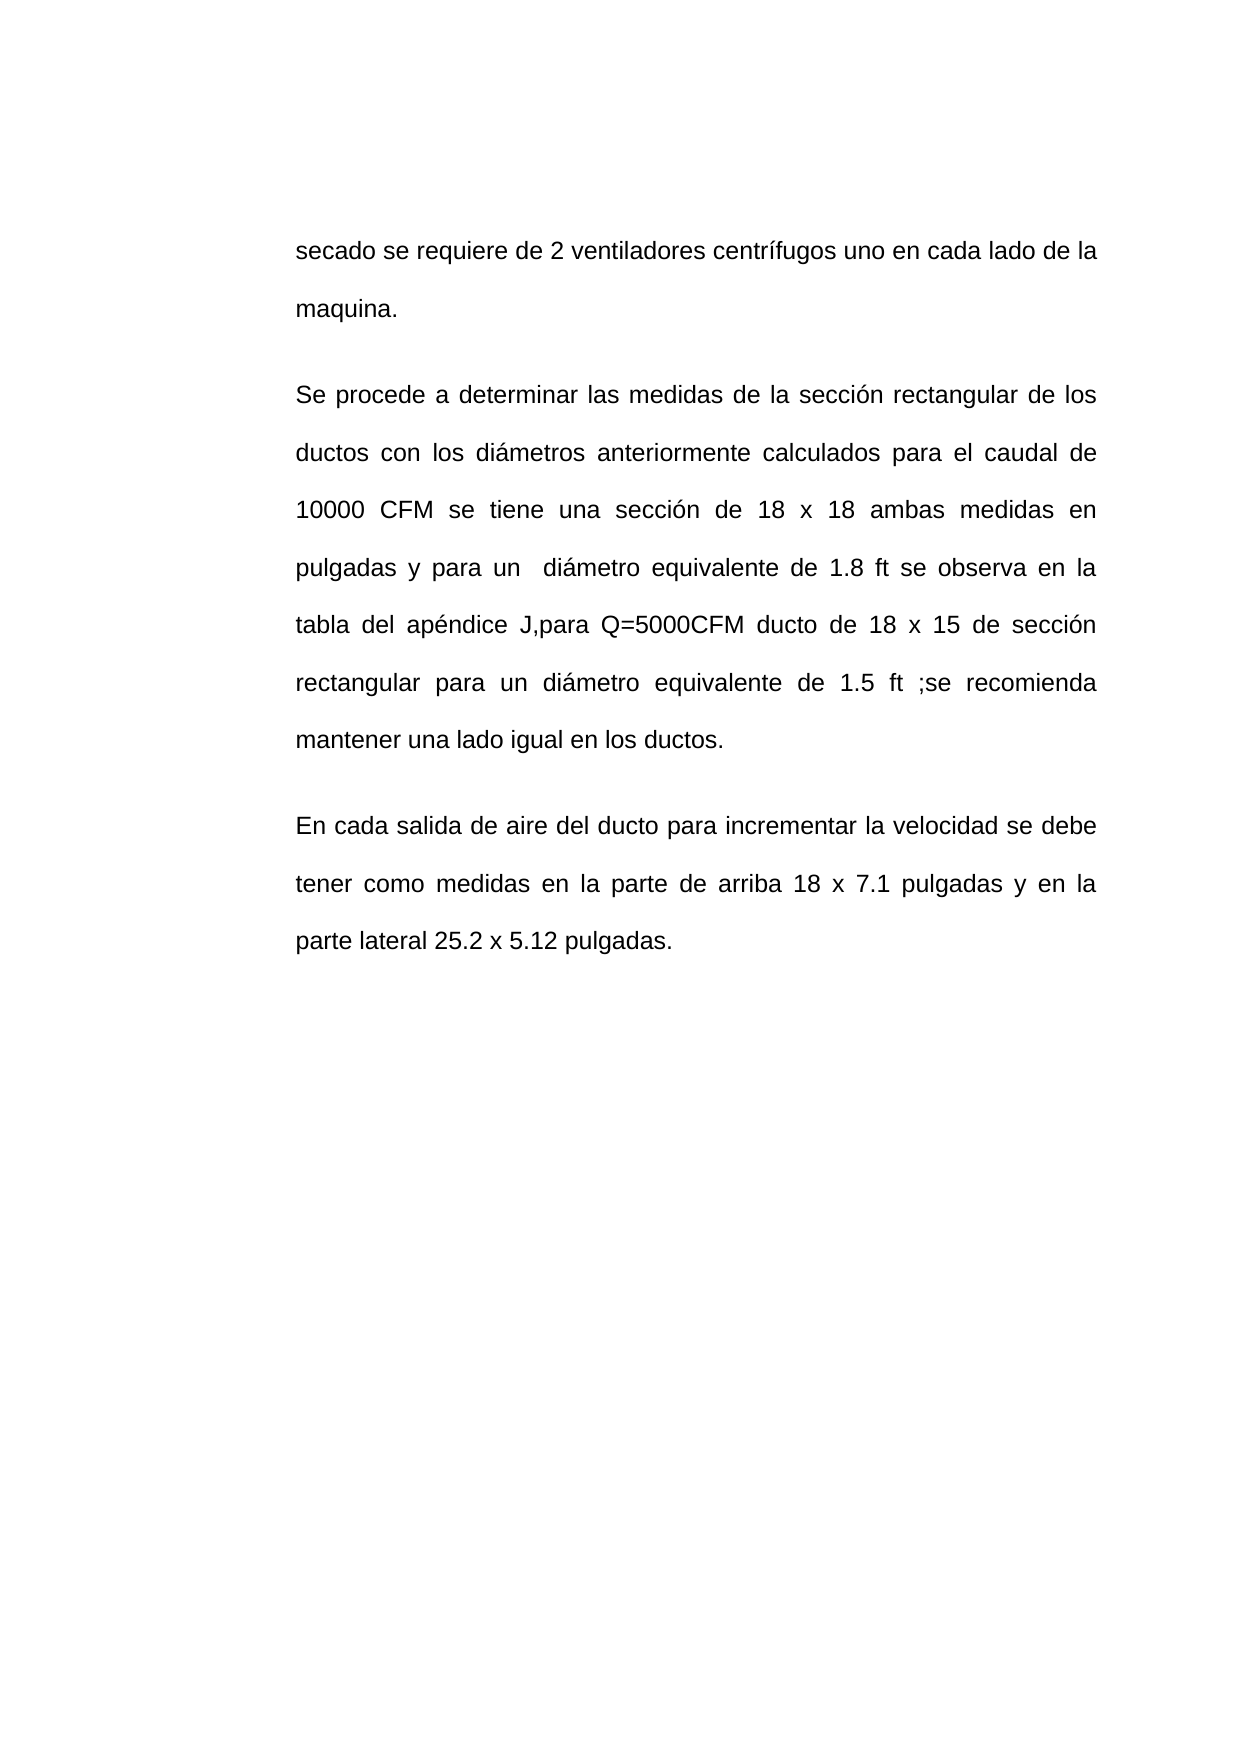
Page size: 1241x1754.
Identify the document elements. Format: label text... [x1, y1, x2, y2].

text En cada salida de aire del ducto para incrementar la velocidad se debe tener como medidas en la parte de arriba 18 x y en la parte lateral 25.2 x . [295, 811, 1098, 955]
text Se procede a determinar las medidas de la sección rectangular de los ductos con los diámetros anteriormente calculados para el caudal de 10000 CFM se tiene una sección de 18 x 18 ambas medidas en pulgadas y para un diámetro equivalente de se observa en la tabla del apéndice J,para Q=5000CFM ducto de 18 x 15 de sección rectangular para un diámetro equivalente de ;se recomienda mantener una lado igual en los ductos. [295, 380, 1098, 754]
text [295, 236, 1098, 322]
